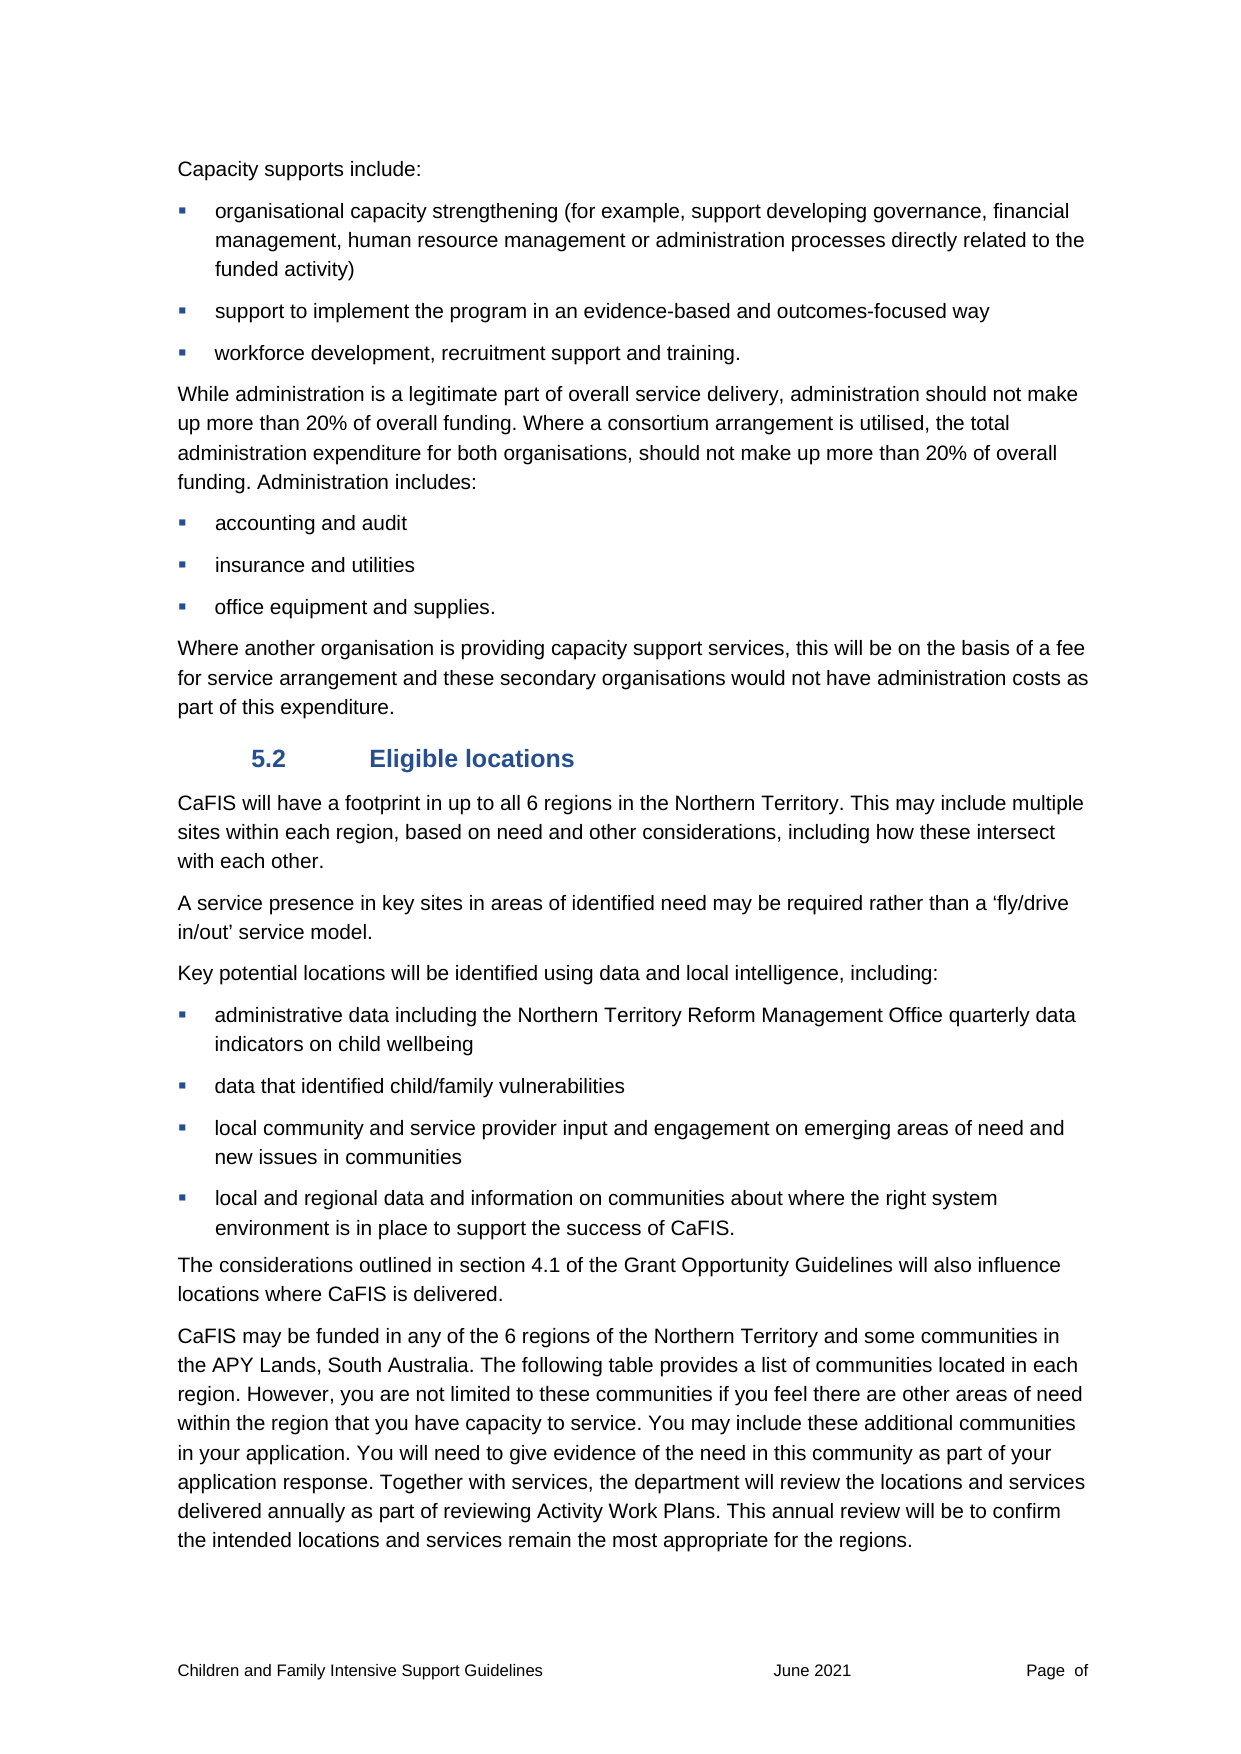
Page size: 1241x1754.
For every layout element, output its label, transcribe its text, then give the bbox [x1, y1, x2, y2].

list administrative data including the Northern Territory Reform Management Office quarterly data indicators on child wellbeing [177, 998, 1092, 1056]
subtitle Eligible locations [251, 743, 1092, 773]
text CaFIS will have a footprint in up to all 6 regions in the Northern Territory. This may include multiple sites within each region, based on need and other considerations, including how these intersect with each other. [177, 785, 1092, 873]
text CaFIS may be funded in any of the 6 regions of the Northern Territory and some communities in the APY Lands, South Australia. The following table provides a list of communities located in each region. However, you are not limited to these communities if you feel there are other areas of need within the region that you have capacity to service. You may include these additional communities in your application. You will need to give evidence of the need in this community as part of your application response. Together with services, the department will review the locations and services delivered annually as part of reviewing Activity Work Plans. This annual review will be to confirm the intended locations and services remain the most appropriate for the regions. [177, 1318, 1092, 1552]
list While administration is a legitimate part of overall service delivery, administration should not make up more than 20% of overall funding. Where a consortium arrangement is utilised, the total administration expenditure for both organisations, should not make up more than 20% of overall funding. Administration includes: [177, 377, 1092, 493]
list workforce development, recruitment support and training. [177, 335, 1092, 364]
text Key potential locations will be identified using data and local intelligence, including: [177, 956, 1092, 985]
list local and regional data and information on communities about where the right system environment is in place to support the success of CaFIS. [177, 1181, 1092, 1239]
list Capacity supports include: [177, 152, 1092, 181]
list Where another organisation is providing capacity support services, this will be on the basis of a fee for service arrangement and these secondary organisations would not have administration costs as part of this expenditure. [177, 631, 1092, 718]
list office equipment and supplies. [177, 589, 1092, 618]
list insurance and utilities [177, 548, 1092, 577]
list support to implement the program in an evidence-based and outcomes-focused way [177, 293, 1092, 323]
list organisational capacity strengthening (for example, support developing governance, financial management, human resource management or administration processes directly related to the funded activity) [177, 193, 1092, 281]
list accounting and audit [177, 506, 1092, 535]
text A service presence in key sites in areas of identified need may be required rather than a ‘fly/drive in/out’ service model. [177, 885, 1092, 943]
list local community and service provider input and engagement on emerging areas of need and new issues in communities [177, 1110, 1092, 1168]
text The considerations outlined in section 4.1 of the Grant Opportunity Guidelines will also influence locations where CaFIS is delivered. [177, 1248, 1092, 1306]
list data that identified child/family vulnerabilities [177, 1068, 1092, 1098]
